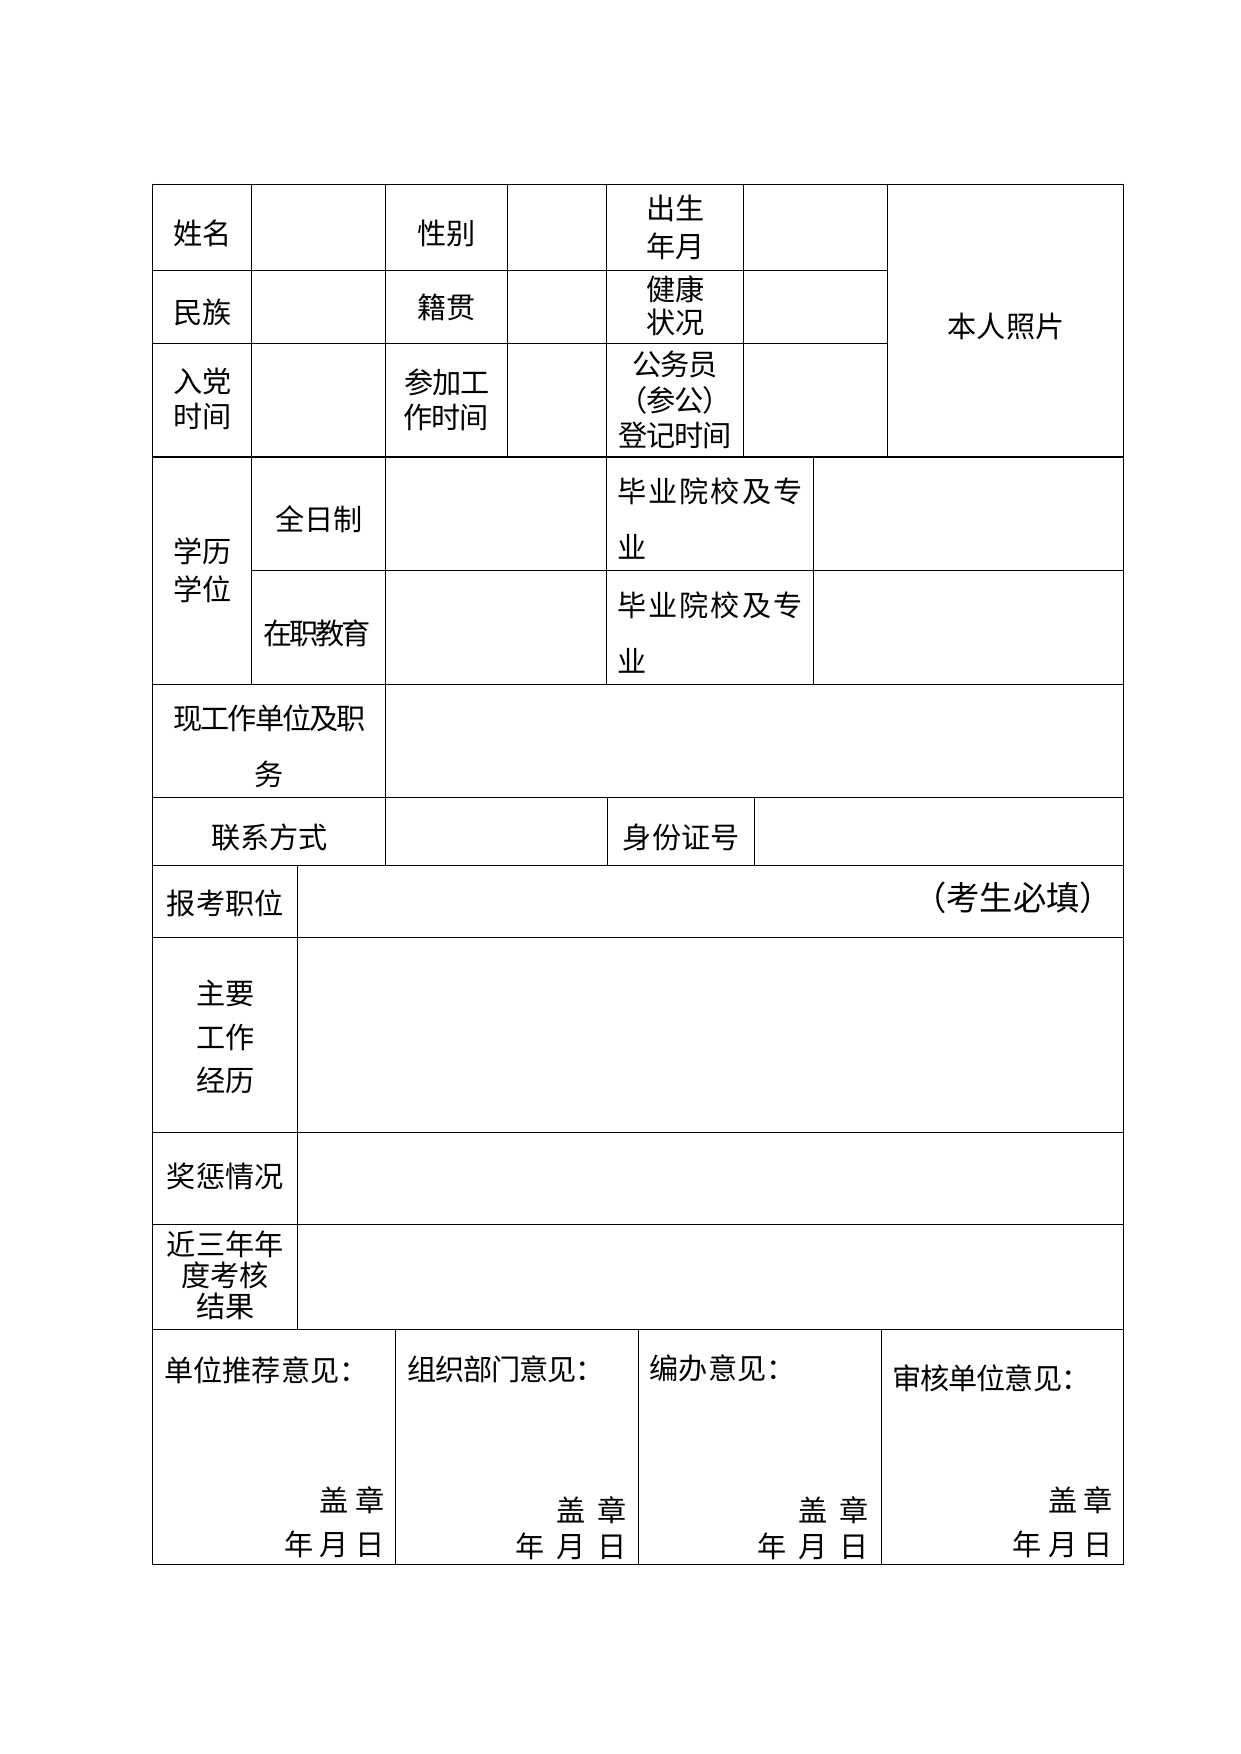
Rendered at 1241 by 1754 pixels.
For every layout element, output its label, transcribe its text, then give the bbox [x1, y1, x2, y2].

table_header 出生 年月 [607, 185, 743, 270]
table_header 性别 [386, 185, 507, 270]
table_cell 奖惩情况 [153, 1133, 297, 1224]
table_header [744, 185, 887, 270]
table_header [508, 185, 606, 270]
table_cell [386, 571, 606, 683]
table_cell 入党 时间 [153, 344, 251, 456]
table_cell 全日制 [252, 458, 385, 570]
table_cell 近三年年度考核 结果 [153, 1225, 297, 1329]
table_cell 报考职位 [153, 866, 297, 937]
table_cell 现工作单位及职务 [153, 685, 385, 797]
table_cell 籍贯 [386, 271, 507, 343]
table_cell 毕业院校及专业 [607, 458, 813, 570]
table_cell 编办意见： 盖 章 年 月 日 [639, 1330, 881, 1564]
table_header [252, 185, 385, 270]
table_cell [386, 798, 607, 864]
table_cell [252, 271, 385, 343]
table_cell 参加工作时间 [386, 344, 507, 456]
table_cell 联系方式 [153, 798, 385, 864]
table_cell 公务员（参公）登记时间 [607, 344, 743, 456]
table_cell [814, 571, 1123, 683]
table_header 本人照片 [888, 185, 1123, 456]
table_cell 毕业院校及专业 [607, 571, 813, 683]
table_cell （考生必填） [298, 866, 1123, 937]
table_cell [386, 458, 606, 570]
table_cell 在职教育 [252, 571, 385, 683]
table_cell [744, 271, 887, 343]
table_cell 身份证号 [608, 798, 754, 864]
table_cell [386, 685, 1123, 797]
table_cell [298, 938, 1123, 1132]
table_cell [755, 798, 1123, 864]
table_cell [252, 344, 385, 456]
table_cell 单位推荐意见： 盖 章 年 月 日 [153, 1330, 395, 1564]
table_cell [298, 1225, 1123, 1329]
table_cell [508, 271, 606, 343]
table_cell 健康 状况 [607, 271, 743, 343]
table_cell [298, 1133, 1123, 1224]
table_cell 主要 工作 经历 [153, 938, 297, 1132]
table_header 姓名 [153, 185, 251, 270]
table_cell [814, 458, 1123, 570]
table_cell 学历 学位 [153, 458, 251, 683]
table_cell 组织部门意见： 盖 章 年 月 日 [396, 1330, 638, 1564]
table_cell 审核单位意见： 盖 章 年 月 日 [882, 1330, 1123, 1564]
table_cell 民族 [153, 271, 251, 343]
table_cell [744, 344, 887, 456]
table_cell [508, 344, 606, 456]
